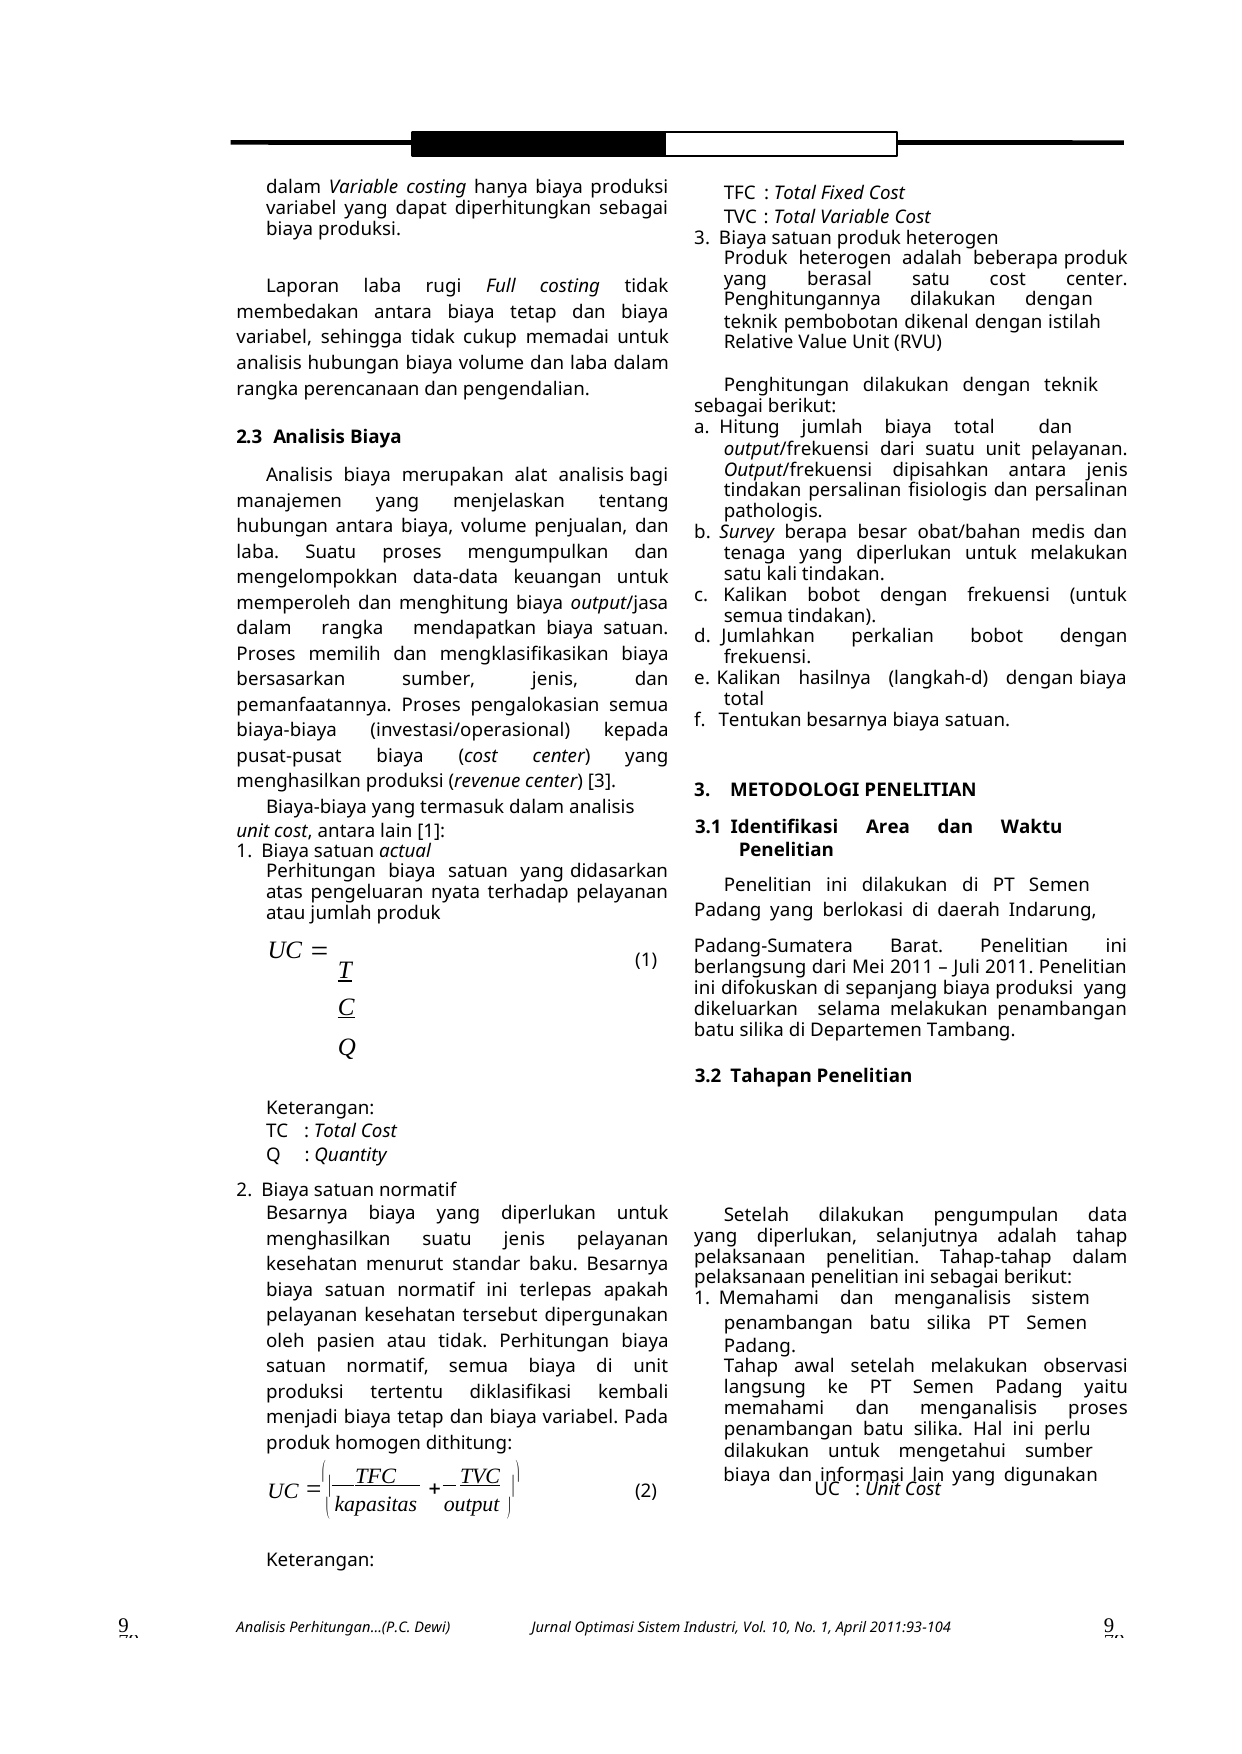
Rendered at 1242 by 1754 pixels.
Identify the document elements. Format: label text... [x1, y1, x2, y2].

text teknik pembobotan dikenal dengan istilah [723, 310, 1127, 331]
text Keterangan: [266, 1546, 515, 1572]
text e. Kalikan hasilnya (langkah-d) dengan biaya total [694, 668, 1127, 709]
text Tahap awal setelah melakukan observasi langsung ke PT Semen Padang yaitu memahami dan menganalisis proses penambangan batu silika. Hal ini perlu [723, 1356, 1127, 1439]
text Keterangan: [266, 1094, 474, 1120]
text 3. METODOLOGI PENELITIAN [694, 776, 1139, 802]
text Penelitian [738, 838, 1139, 859]
text Penelitian ini dilakukan di PT Semen [723, 871, 1127, 896]
text Laporan laba rugi Full costing tidak membedakan antara biaya tetap dan biaya variabel, sehingga tidak cukup memadai untuk analisis hubungan biaya volume dan laba dalam rangka perencanaan dan pengendalian. [236, 273, 668, 400]
text TC : Total Cost [266, 1120, 474, 1141]
text UC : Unit Cost [814, 1477, 1139, 1498]
text Padang. [723, 1335, 804, 1356]
text c. Kalikan bobot dengan frekuensi (untuk semua tindakan). [694, 584, 1127, 626]
text UC  TFC [267, 1460, 428, 1477]
text TVC  [442, 1460, 520, 1477]
text 2.3 Analisis Biaya [236, 423, 665, 449]
text output/frekuensi dari suatu unit pelayanan. Output/frekuensi dipisahkan antara jenis tindakan persalinan fisiologis dan persalinan pathologis. [723, 438, 1127, 522]
text 3.1 Identifikasi Area dan Waktu [695, 813, 1139, 838]
text a. Hitung jumlah biaya total dan [694, 417, 1139, 438]
text Analisis biaya merupakan alat analisis bagi manajemen yang menjelaskan tentang hubungan antara biaya, volume penjualan, dan laba. Suatu proses mengumpulkan dan mengelompokkan data-data keuangan untuk memperoleh dan menghitung biaya output/jasa dalam rangka mendapatkan biaya satuan. Proses memilih dan mengklasifikasikan biaya bersasarkan sumber, jenis, dan pemanfaatannya. Proses pengalokasian semua biaya-biaya (investasi/operasional) kepada pusat-pusat biaya (cost center) yang menghasilkan produksi (revenue center) [3]. [236, 461, 668, 793]
text Q : Quantity [266, 1141, 474, 1166]
text Besarnya biaya yang diperlukan untuk menghasilkan suatu jenis pelayanan kesehatan menurut standar baku. Besarnya biaya satuan normatif ini terlepas apakah pelayanan kesehatan tersebut dipergunakan oleh pasien atau tidak. Perhitungan biaya satuan normatif, semua biaya di unit produksi tertentu diklasifikasi kembali menjadi biaya tetap dan biaya variabel. Pada produk homogen dithitung: [266, 1199, 668, 1454]
text Padang yang berlokasi di daerah Indarung, [694, 897, 1139, 911]
text d. Jumlahkan perkalian bobot dengan frekuensi. [694, 626, 1127, 668]
text Produk heterogen adalah beberapa produk yang berasal satu cost center. Penghitungannya dilakukan dengan [723, 247, 1127, 310]
text 3.2 Tahapan Penelitian [694, 1062, 945, 1088]
text Relative Value Unit (RVU) [723, 331, 970, 352]
text     [300, 1477, 519, 1498]
text Perhitungan biaya satuan yang didasarkan atas pengeluaran nyata terhadap pelayanan atau jumlah produk [266, 861, 668, 924]
text Penghitungan dilakukan dengan teknik sebagai berikut: [694, 375, 1127, 417]
text f. Tentukan besarnya biaya satuan. [694, 709, 1139, 730]
text Padang-Sumatera Barat. Penelitian ini berlangsung dari Mei 2011 – Juli 2011. Penelitian ini difokuskan di sepanjang biaya produksi yang dikeluarkan selama melakukan penambangan batu silika di Departemen Tambang. [694, 936, 1127, 1040]
text (1) [635, 946, 669, 972]
text 1. Biaya satuan actual [236, 840, 665, 861]
text Biaya-biaya yang termasuk dalam analisis [266, 793, 668, 819]
text 2. Biaya satuan normatif [236, 1178, 479, 1199]
text penambangan batu silika PT Semen [723, 1309, 1127, 1335]
text UC  TC Q [267, 929, 367, 1061]
text TVC : Total Variable Cost [723, 205, 967, 226]
text dalam Variable costing hanya biaya produksi variabel yang dapat diperhitungkan sebagai biaya produksi. [266, 177, 668, 239]
text b. Survey berapa besar obat/bahan medis dan tenaga yang diperlukan untuk melakukan satu kali tindakan. [694, 522, 1127, 584]
text 1. Memahami dan menganalisis sistem [694, 1288, 1139, 1309]
text unit cost, antara lain [1]: [236, 819, 665, 840]
text dilakukan untuk mengetahui sumber [723, 1439, 1127, 1460]
text TFC : Total Fixed Cost [723, 180, 941, 205]
text biaya dan informasi lain yang digunakan [723, 1461, 1139, 1476]
text Setelah dilakukan pengumpulan data yang diperlukan, selanjutnya adalah tahap pelaksanaan penelitian. Tahap-tahap dalam pelaksanaan penelitian ini sebagai berikut: [694, 1205, 1127, 1288]
text 3. Biaya satuan produk heterogen [694, 226, 1139, 247]
text  kapasitas output  [317, 1498, 519, 1523]
